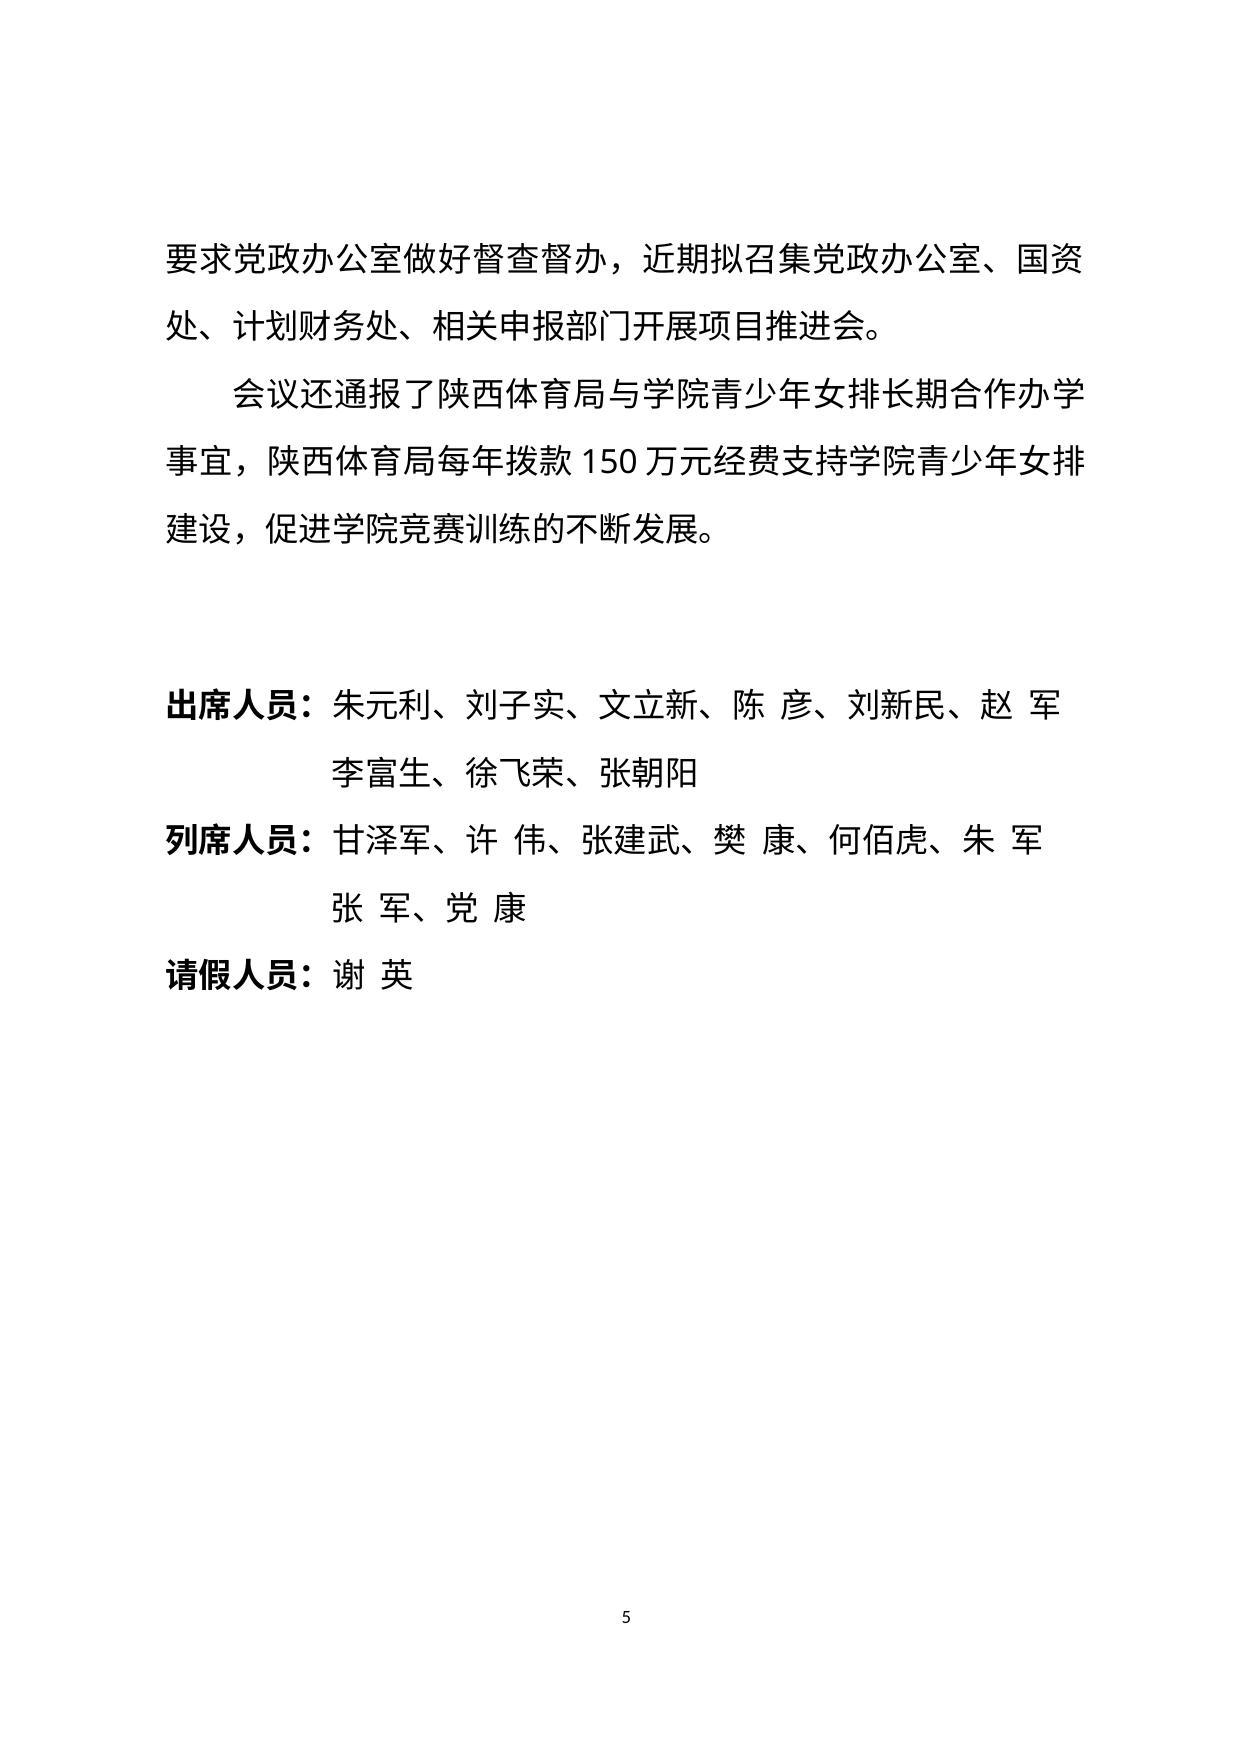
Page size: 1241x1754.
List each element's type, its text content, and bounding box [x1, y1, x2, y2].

text 会议还通报了陕西体育局与学院青少年女排长期合作办学事宜，陕西体育局每年拨款150万元经费支持学院青少年女排建设，促进学院竞赛训练的不断发展。 [165, 368, 1087, 551]
text 李富生、徐飞荣、张朝阳 [332, 746, 1087, 794]
text 请假人员：谢 英 [165, 949, 1087, 997]
text 张 军、党 康 [264, 881, 1087, 929]
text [165, 233, 1087, 348]
text 出席人员：朱元利、刘子实、文立新、陈 彦、刘新民、赵 军 [165, 679, 1087, 727]
text 列席人员：甘泽军、许 伟、张建武、樊 康、何佰虎、朱 军 [165, 814, 1087, 862]
